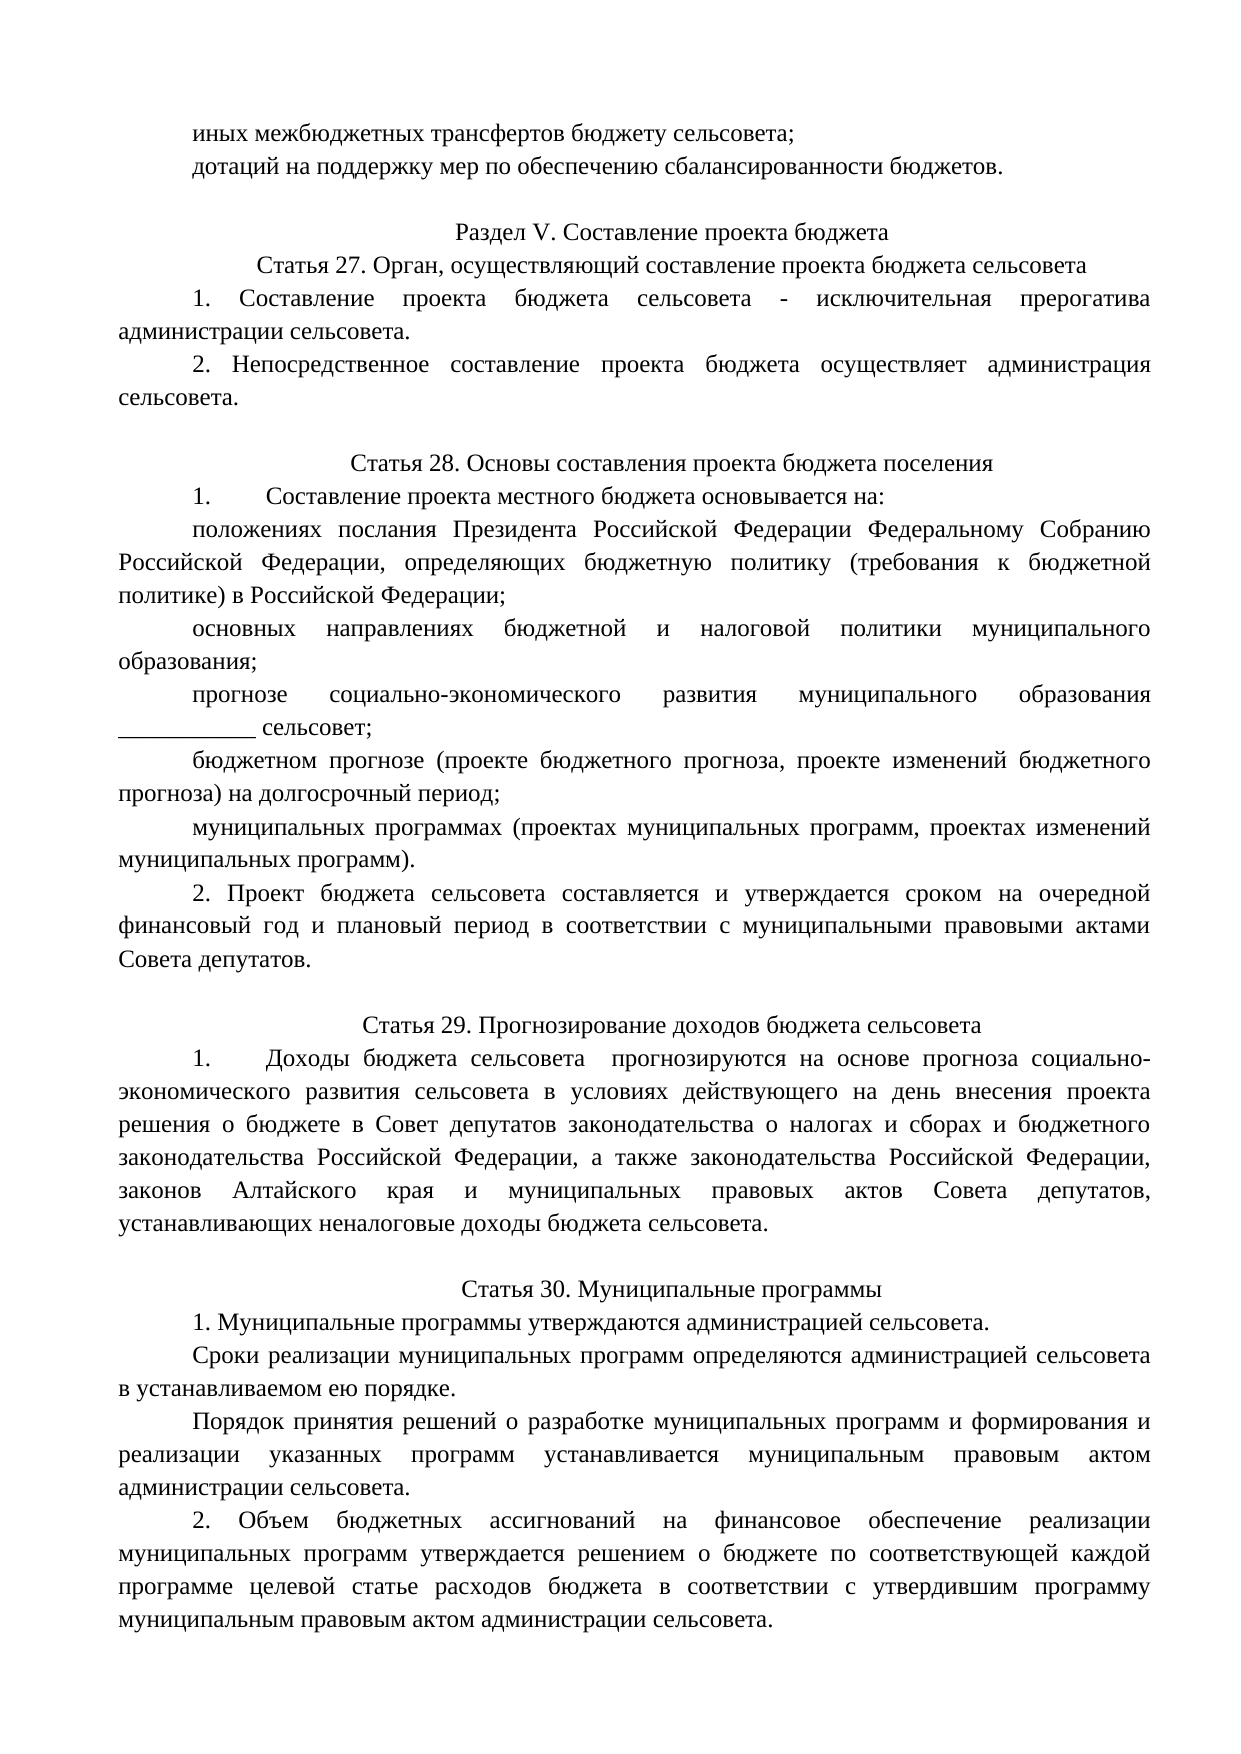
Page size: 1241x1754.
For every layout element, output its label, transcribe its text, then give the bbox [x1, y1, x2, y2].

text Статья 29. Прогнозирование доходов бюджета сельсовета [118, 1010, 1152, 1038]
text основных направлениях бюджетной и налоговой политики муниципального образования; [118, 613, 1152, 675]
text 1. Составление проекта бюджета сельсовета - исключительная прерогатива администрации сельсовета. [118, 283, 1152, 345]
text иных межбюджетных трансфертов бюджету сельсовета; [118, 118, 1152, 147]
text Порядок принятия решений о разработке муниципальных программ и формирования и реализации указанных программ устанавливается муниципальным правовым актом администрации сельсовета. [118, 1406, 1152, 1501]
text 2. Проект бюджета сельсовета составляется и утверждается сроком на очередной финансовый год и плановый период в соответствии с муниципальными правовыми актами Совета депутатов. [118, 878, 1152, 972]
text Статья 28. Основы составления проекта бюджета поселения [118, 448, 1152, 477]
text бюджетном прогнозе (проекте бюджетного прогноза, проекте изменений бюджетного прогноза) на долгосрочный период; [118, 746, 1152, 807]
text Сроки реализации муниципальных программ определяются администрацией сельсовета в устанавливаемом ею порядке. [118, 1340, 1152, 1402]
text 1. Доходы бюджета сельсовета прогнозируются на основе прогноза социально-экономического развития сельсовета в условиях действующего на день внесения проекта решения о бюджете в Совет депутатов законодательства о налогах и сборах и бюджетного законодательства Российской Федерации, а также законодательства Российской Федерации, законов Алтайского края и муниципальных правовых актов Совета депутатов, устанавливающих неналоговые доходы бюджета сельсовета. [118, 1043, 1152, 1237]
text прогнозе социально-экономического развития муниципального образования ___________ сельсовет; [118, 679, 1152, 741]
text 2. Непосредственное составление проекта бюджета осуществляет администрация сельсовета. [118, 349, 1152, 411]
text положениях послания Президента Российской Федерации Федеральному Собранию Российской Федерации, определяющих бюджетную политику (требования к бюджетной политике) в Российской Федерации; [118, 514, 1152, 609]
text муниципальных программах (проектах муниципальных программ, проектах изменений муниципальных программ). [118, 812, 1152, 873]
text Статья 30. Муниципальные программы [118, 1274, 1152, 1303]
text дотаций на поддержку мер по обеспечению сбалансированности бюджетов. [118, 151, 1152, 180]
text 1. Муниципальные программы утверждаются администрацией сельсовета. [118, 1307, 1152, 1336]
text 1. Составление проекта местного бюджета основывается на: [118, 481, 1152, 510]
text Статья 27. Орган, осуществляющий составление проекта бюджета сельсовета [118, 250, 1152, 279]
text 2. Объем бюджетных ассигнований на финансовое обеспечение реализации муниципальных программ утверждается решением о бюджете по соответствующей каждой программе целевой статье расходов бюджета в соответствии с утвердившим программу муниципальным правовым актом администрации сельсовета. [118, 1505, 1152, 1633]
text Раздел V. Составление проекта бюджета [118, 217, 1152, 246]
